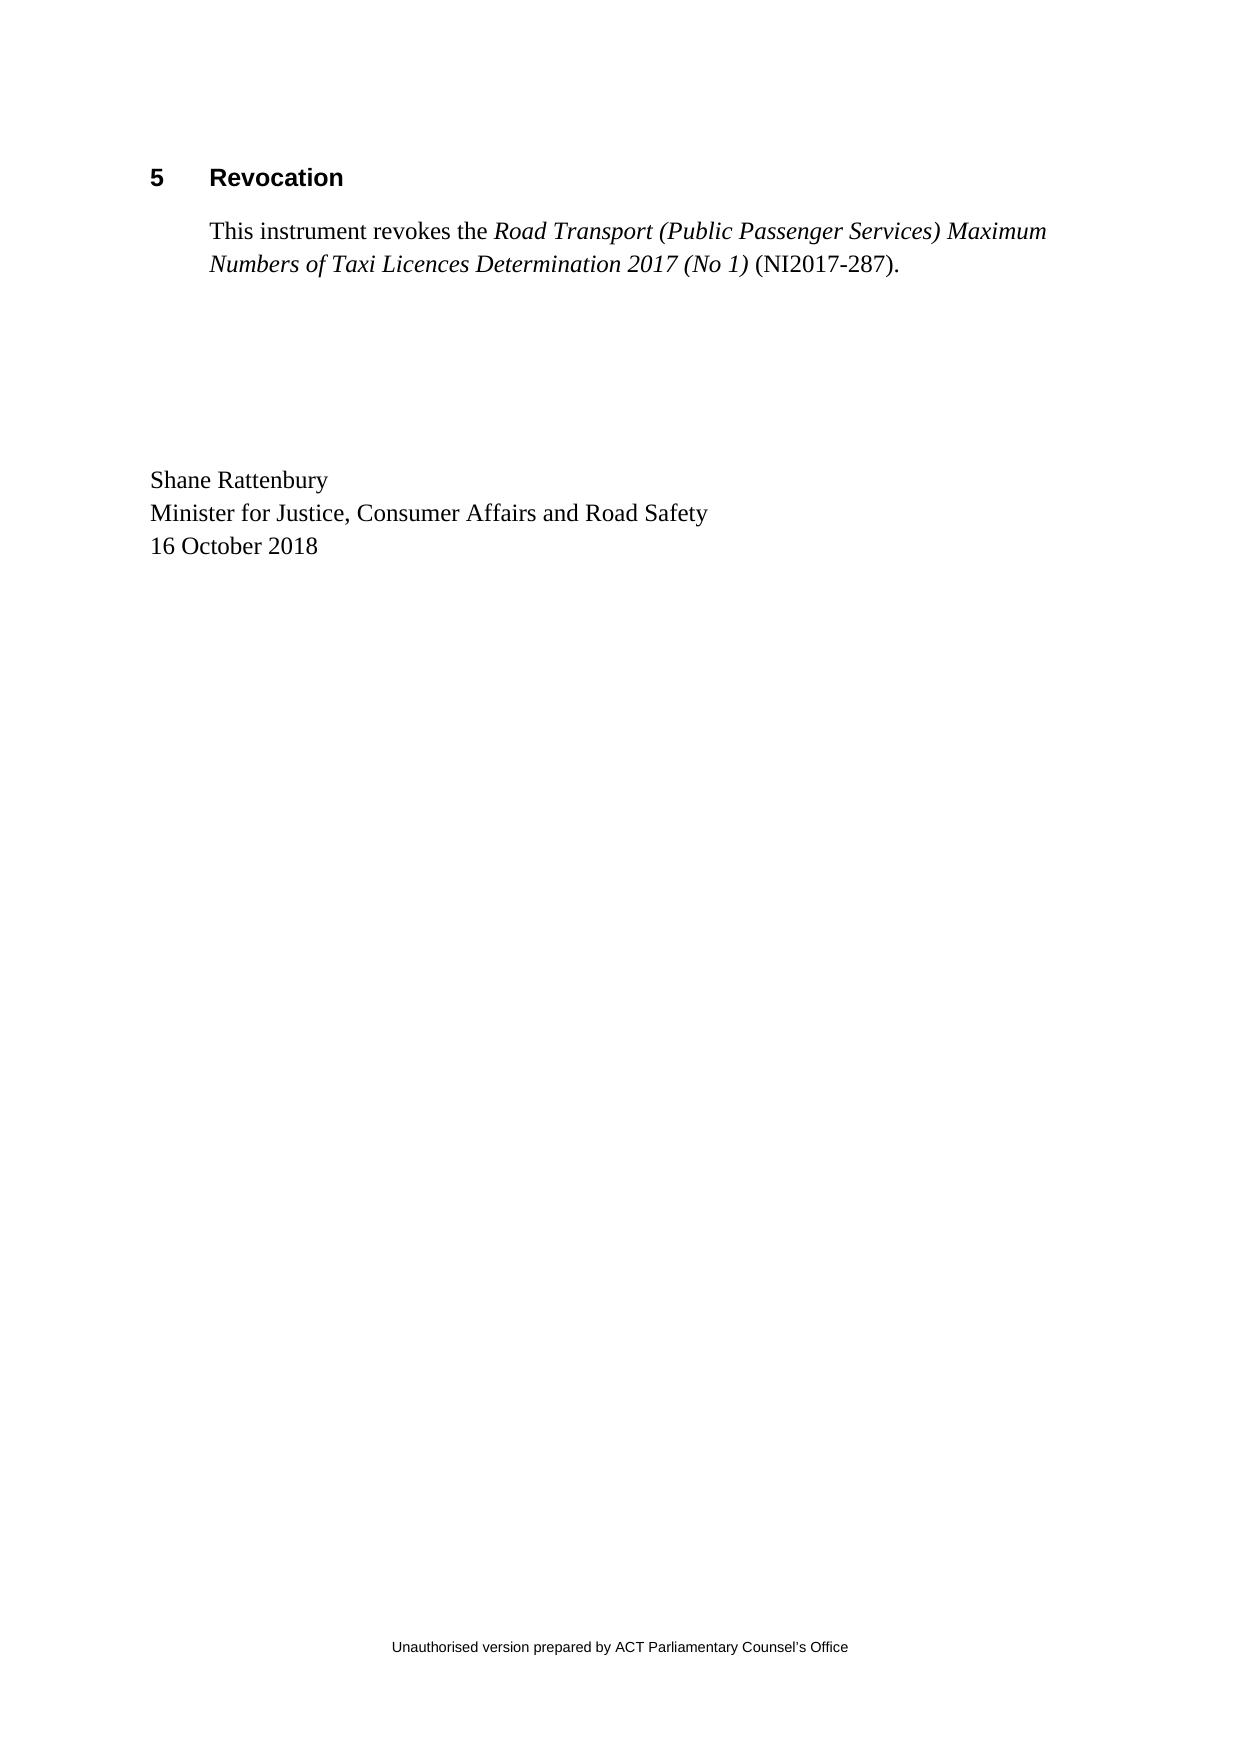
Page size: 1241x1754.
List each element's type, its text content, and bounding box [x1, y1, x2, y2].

text This instrument revokes the Road Transport (Public Passenger Services) Maximum Numbers of Taxi Licences Determination 2017 (No 1) (NI2017-287). [209, 216, 1090, 278]
list Revocation [150, 162, 1090, 191]
text Shane Rattenbury Minister for Justice, Consumer Affairs and Road Safety 16 October 2018 [150, 465, 1090, 559]
